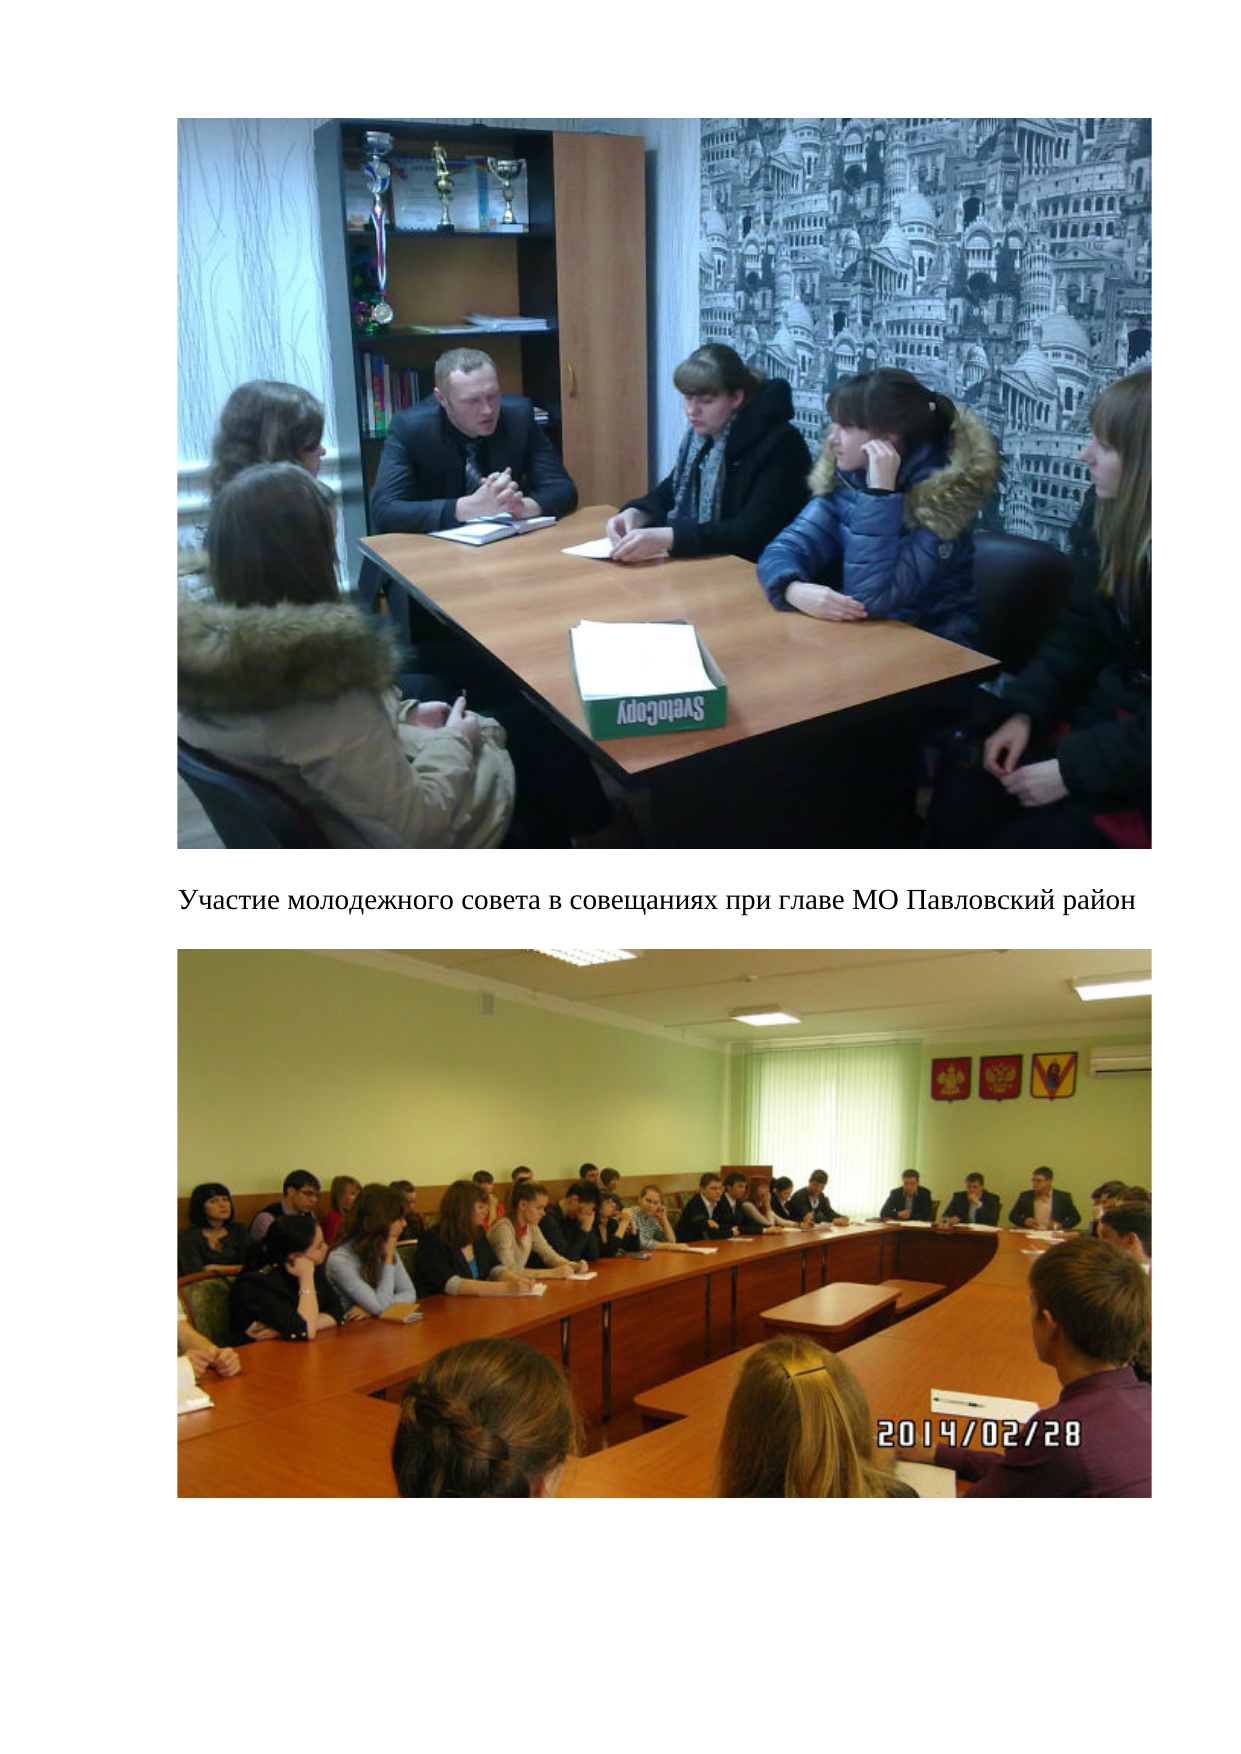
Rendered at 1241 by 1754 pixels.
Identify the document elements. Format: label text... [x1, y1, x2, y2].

picture [177, 118, 1152, 849]
text Участие молодежного совета в совещаниях при главе МО Павловский район [177, 882, 1152, 916]
picture [177, 949, 1152, 1498]
